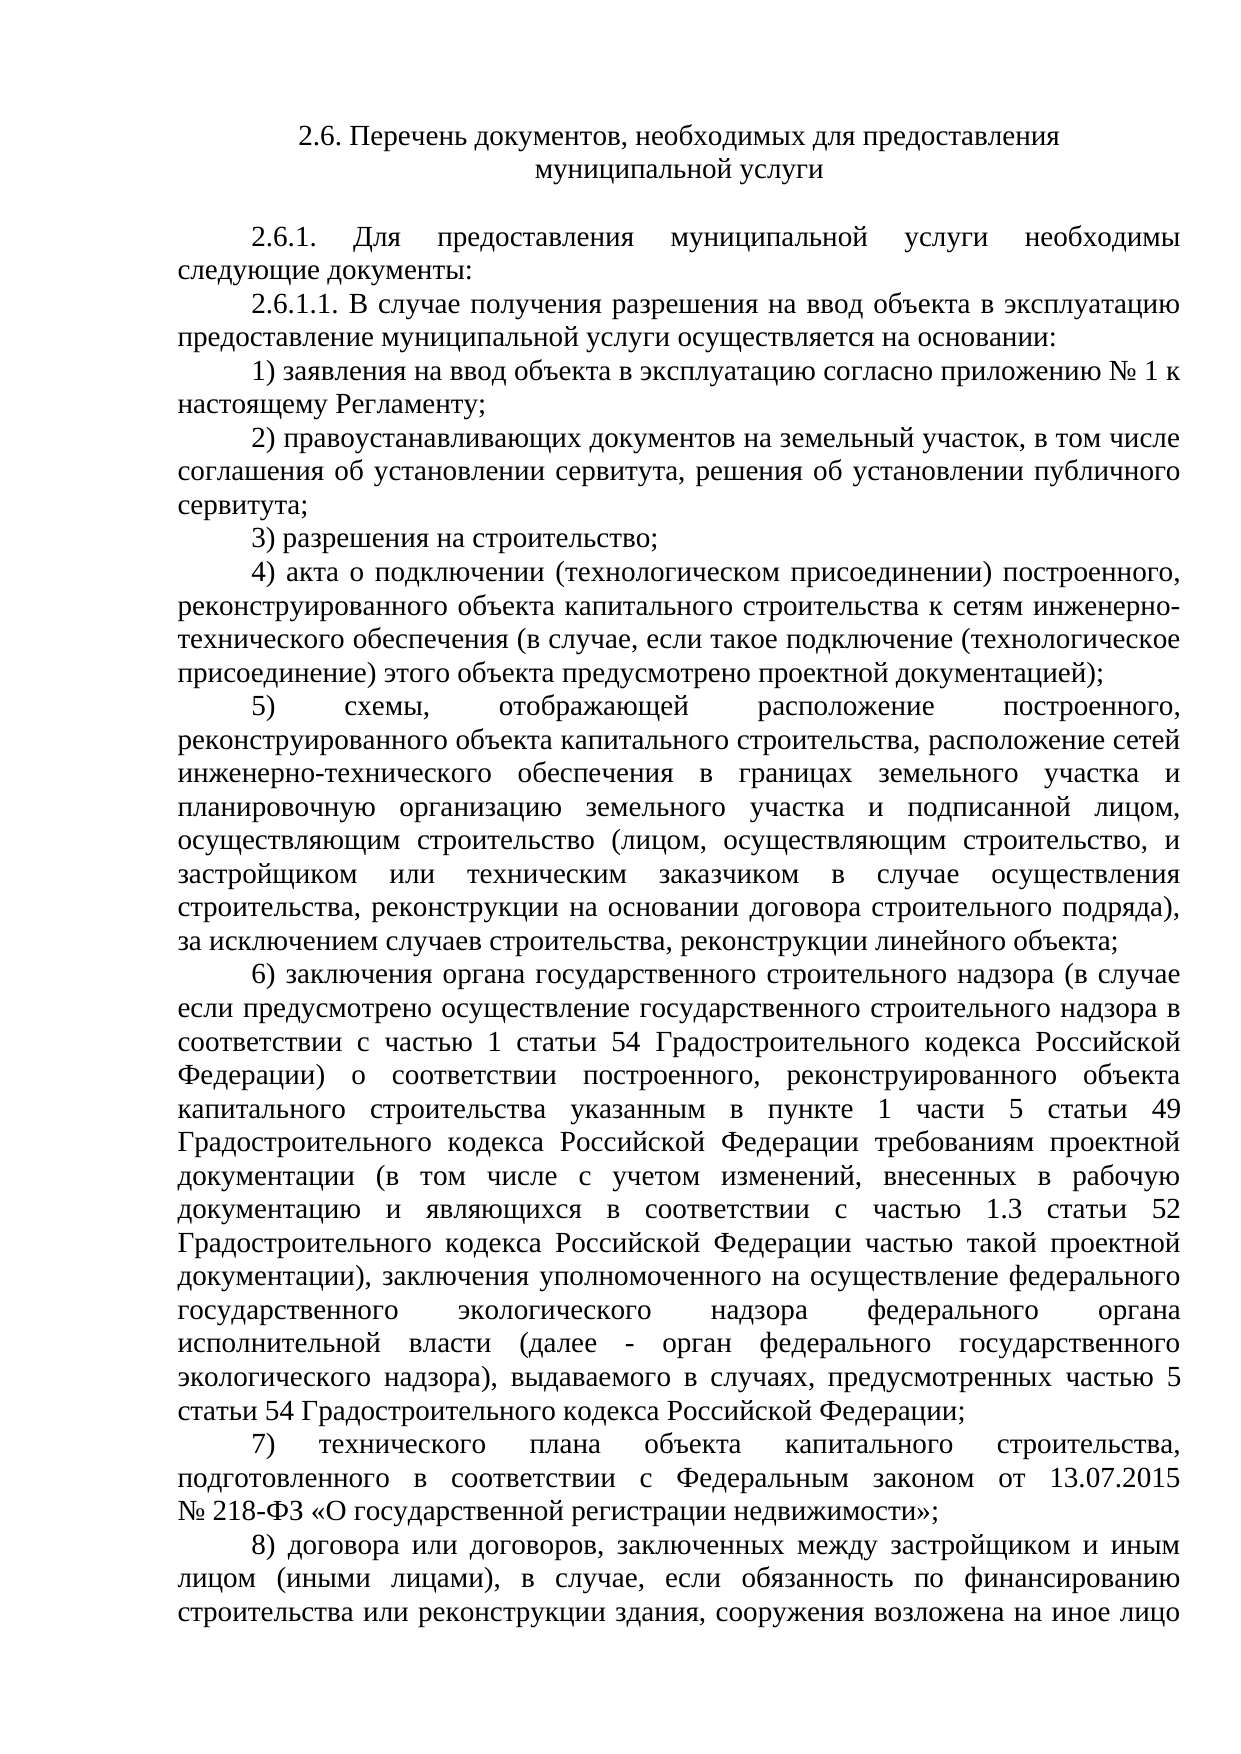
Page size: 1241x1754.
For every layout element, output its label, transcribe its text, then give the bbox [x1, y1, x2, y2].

text 5) схемы, отображающей расположение построенного, реконструированного объекта капитального строительства, расположение сетей инженерно-технического обеспечения в границах земельного участка и планировочную организацию земельного участка и подписанной лицом, осуществляющим строительство (лицом, осуществляющим строительство, и застройщиком или техническим заказчиком в случае осуществления строительства, реконструкции на основании договора строительного подряда), за исключением случаев строительства, реконструкции линейного объекта; [177, 688, 1181, 957]
text 2.6. Перечень документов, необходимых для предоставления [177, 118, 1181, 152]
text 3) разрешения на строительство; [177, 521, 1181, 554]
text 7) технического плана объекта капитального строительства, подготовленного в соответствии с Федеральным законом от 13.07.2015 № 218-ФЗ «О государственной регистрации недвижимости»; [177, 1426, 1181, 1527]
text 1) заявления на ввод объекта в эксплуатацию согласно приложению № 1 к настоящему Регламенту; [177, 353, 1181, 420]
text 6) заключения органа государственного строительного надзора (в случае если предусмотрено осуществление государственного строительного надзора в соответствии с частью 1 статьи 54 Градостроительного кодекса Российской Федерации) о соответствии построенного, реконструированного объекта капитального строительства указанным в пункте 1 части 5 статьи 49 Градостроительного кодекса Российской Федерации требованиям проектной документации (в том числе с учетом изменений, внесенных в рабочую документацию и являющихся в соответствии с частью 1.3 статьи 52 Градостроительного кодекса Российской Федерации частью такой проектной документации), заключения уполномоченного на осуществление федерального государственного экологического надзора федерального органа исполнительной власти (далее - орган федерального государственного экологического надзора), выдаваемого в случаях, предусмотренных частью 5 статьи 54 Градостроительного кодекса Российской Федерации; [177, 957, 1181, 1426]
text 2.6.1. Для предоставления муниципальной услуги необходимы следующие документы: [177, 219, 1181, 286]
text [177, 1527, 1181, 1627]
text 2.6.1.1. В случае получения разрешения на ввод объекта в эксплуатацию предоставление муниципальной услуги осуществляется на основании: [177, 286, 1181, 353]
text 4) акта о подключении (технологическом присоединении) построенного, реконструированного объекта капитального строительства к сетям инженерно-технического обеспечения (в случае, если такое подключение (технологическое присоединение) этого объекта предусмотрено проектной документацией); [177, 554, 1181, 688]
text 2) правоустанавливающих документов на земельный участок, в том числе соглашения об установлении сервитута, решения об установлении публичного сервитута; [177, 420, 1181, 521]
text муниципальной услуги [177, 152, 1181, 185]
